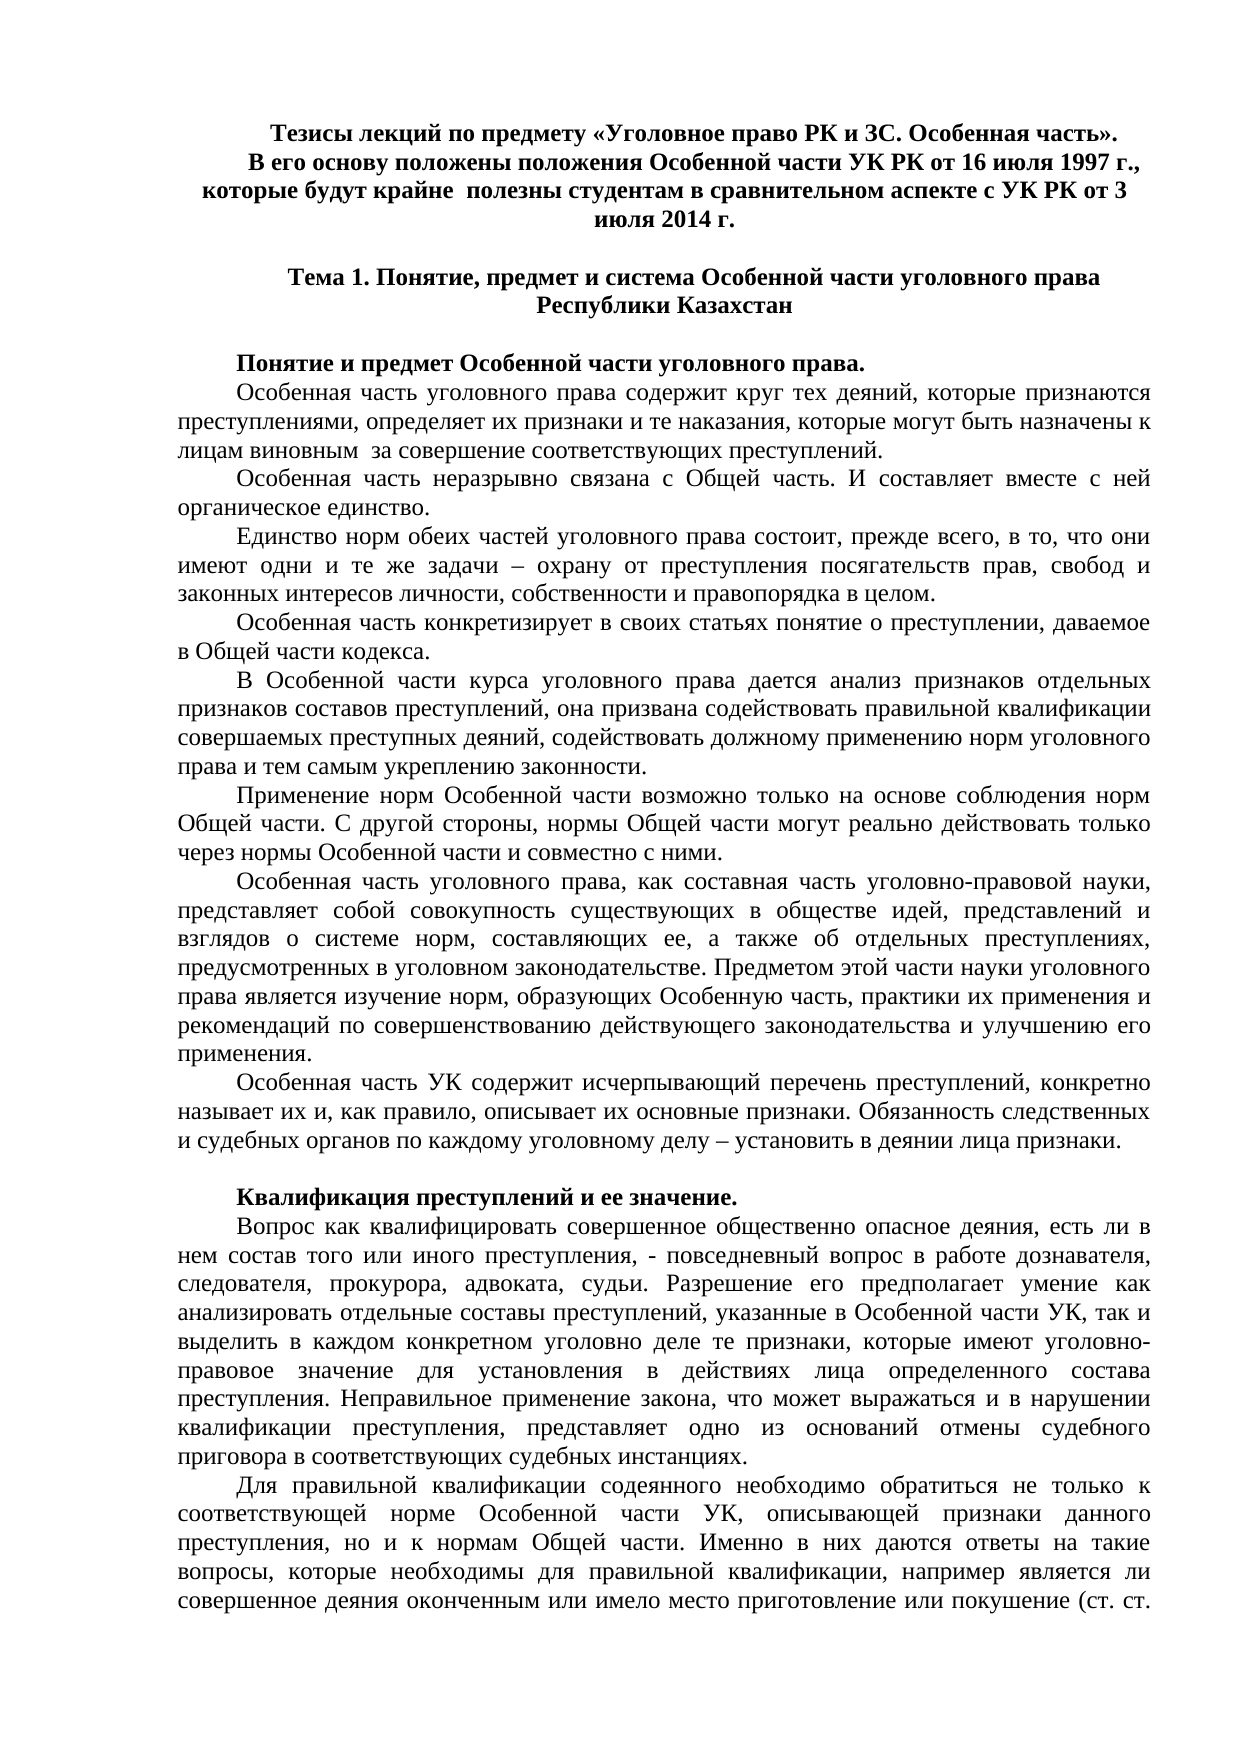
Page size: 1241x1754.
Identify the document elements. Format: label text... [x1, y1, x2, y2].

text Особенная часть уголовного права, как составная часть уголовно-правовой науки, представляет собой совокупность существующих в обществе идей, представлений и взглядов о системе норм, составляющих ее, а также об отдельных преступлениях, предусмотренных в уголовном законодательстве. Предметом этой части науки уголовного права является изучение норм, образующих Особенную часть, практики их применения и рекомендаций по совершенствованию действующего законодательства и улучшению его применения. [177, 866, 1152, 1067]
text В его основу положены положения Особенной части УК РК от 16 июля 1997 г., которые будут крайне полезны студентам в сравнительном аспекте с УК РК от 3 июля 2014 г. [177, 147, 1152, 233]
text Тема 1. Понятие, предмет и система Особенной части уголовного права Республики Казахстан [177, 262, 1152, 320]
text Квалификация преступлений и ее значение. [177, 1182, 1152, 1211]
text Особенная часть уголовного права содержит круг тех деяний, которые признаются преступлениями, определяет их признаки и те наказания, которые могут быть назначены к лицам виновным за совершение соответствующих преступлений. [177, 377, 1152, 463]
text В Особенной части курса уголовного права дается анализ признаков отдельных признаков составов преступлений, она призвана содействовать правильной квалификации совершаемых преступных деяний, содействовать должному применению норм уголовного права и тем самым укреплению законности. [177, 665, 1152, 780]
text Тезисы лекций по предмету «Уголовное право РК и ЗС. Особенная часть». [177, 118, 1152, 147]
text Вопрос как квалифицировать совершенное общественно опасное деяния, есть ли в нем состав того или иного преступления, - повседневный вопрос в работе дознавателя, следователя, прокурора, адвоката, судьи. Разрешение его предполагает умение как анализировать отдельные составы преступлений, указанные в Особенной части УК, так и выделить в каждом конкретном уголовно деле те признаки, которые имеют уголовно-правовое значение для установления в действиях лица определенного состава преступления. Неправильное применение закона, что может выражаться и в нарушении квалификации преступления, представляет одно из оснований отмены судебного приговора в соответствующих судебных инстанциях. [177, 1211, 1152, 1470]
text Применение норм Особенной части возможно только на основе соблюдения норм Общей части. С другой стороны, нормы Общей части могут реально действовать только через нормы Особенной части и совместно с ними. [177, 780, 1152, 866]
text Особенная часть конкретизирует в своих статьях понятие о преступлении, даваемое в Общей части кодекса. [177, 607, 1152, 665]
text Понятие и предмет Особенной части уголовного права. [177, 348, 1152, 377]
text Особенная часть неразрывно связана с Общей часть. И составляет вместе с ней органическое единство. [177, 463, 1152, 521]
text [177, 1470, 1152, 1613]
text Особенная часть УК содержит исчерпывающий перечень преступлений, конкретно называет их и, как правило, описывает их основные признаки. Обязанность следственных и судебных органов по каждому уголовному делу – установить в деянии лица признаки. [177, 1067, 1152, 1153]
text Единство норм обеих частей уголовного права состоит, прежде всего, в то, что они имеют одни и те же задачи – охрану от преступления посягательств прав, свобод и законных интересов личности, собственности и правопорядка в целом. [177, 521, 1152, 607]
